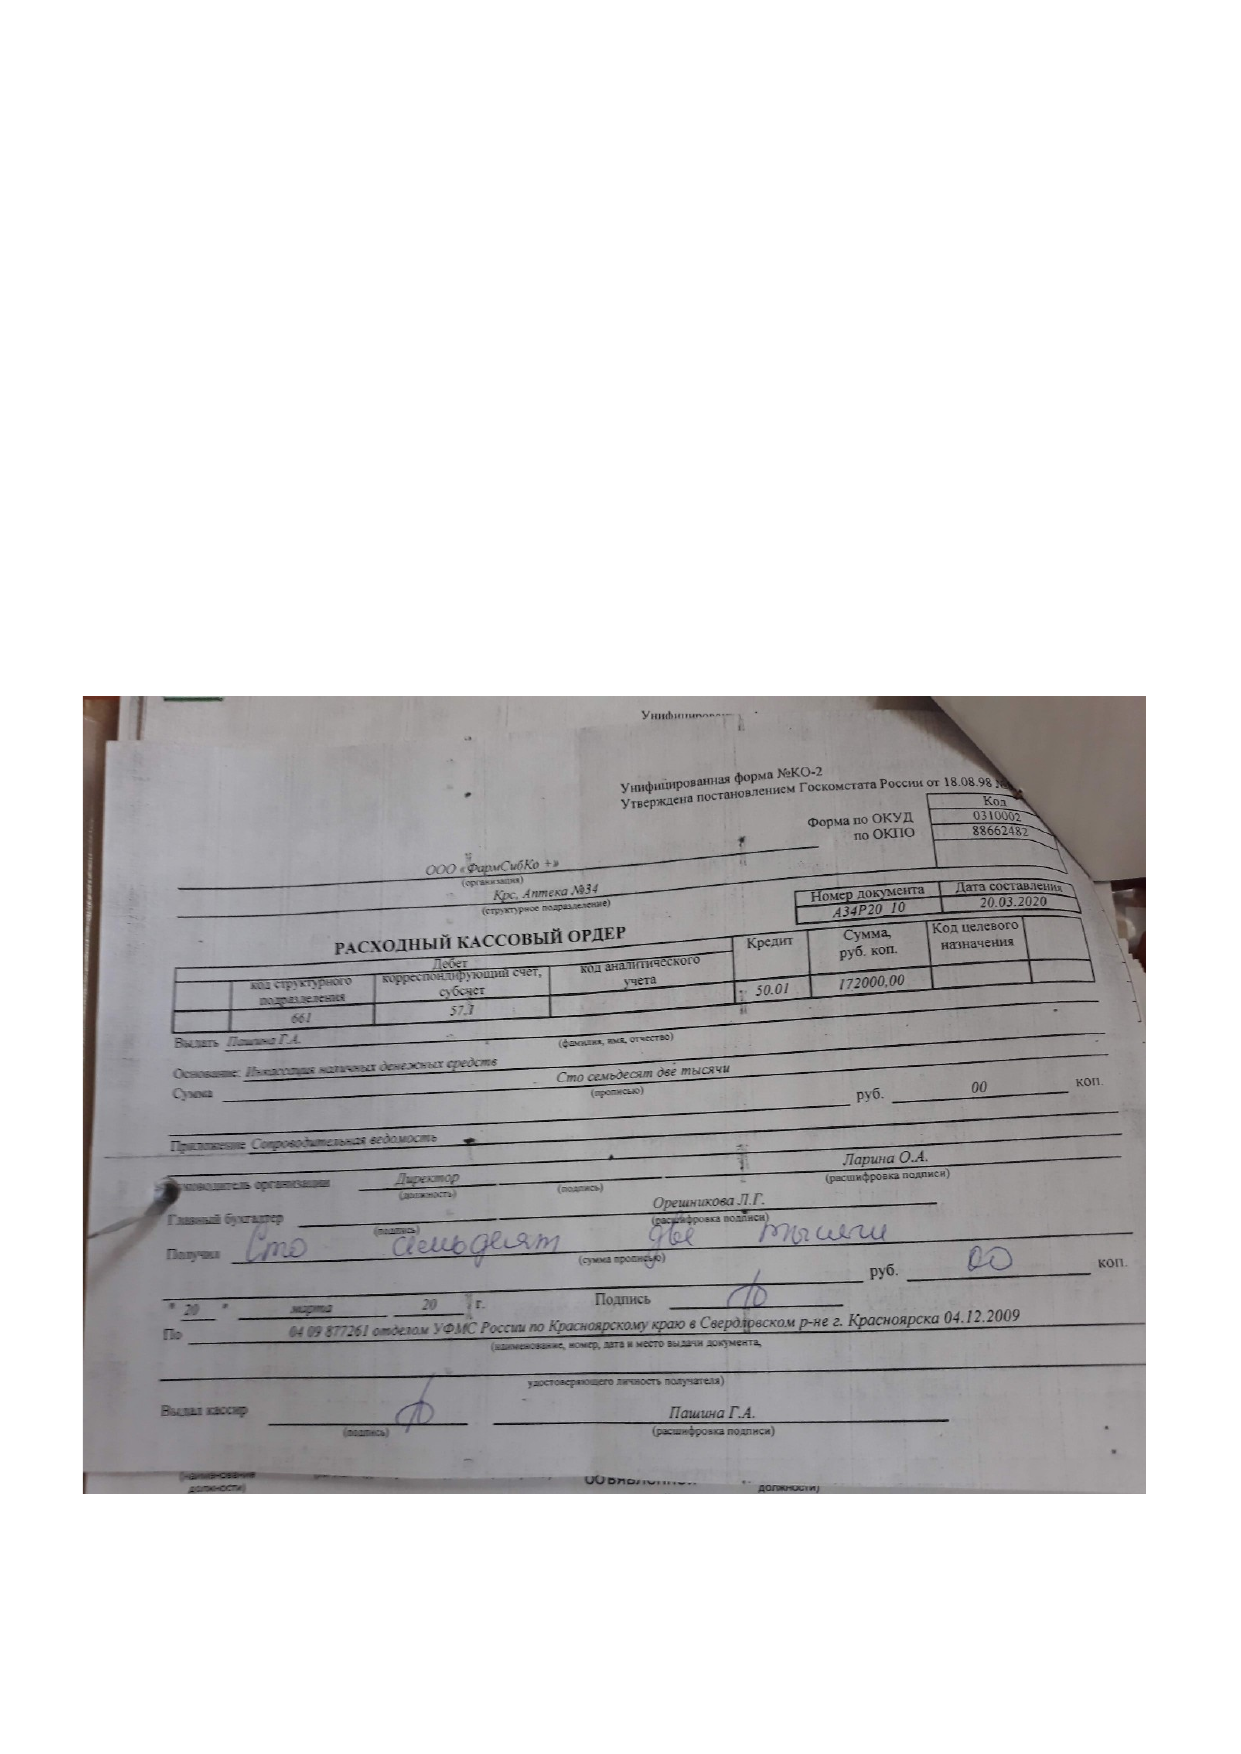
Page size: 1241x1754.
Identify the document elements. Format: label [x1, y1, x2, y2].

picture [82, 696, 1146, 1494]
